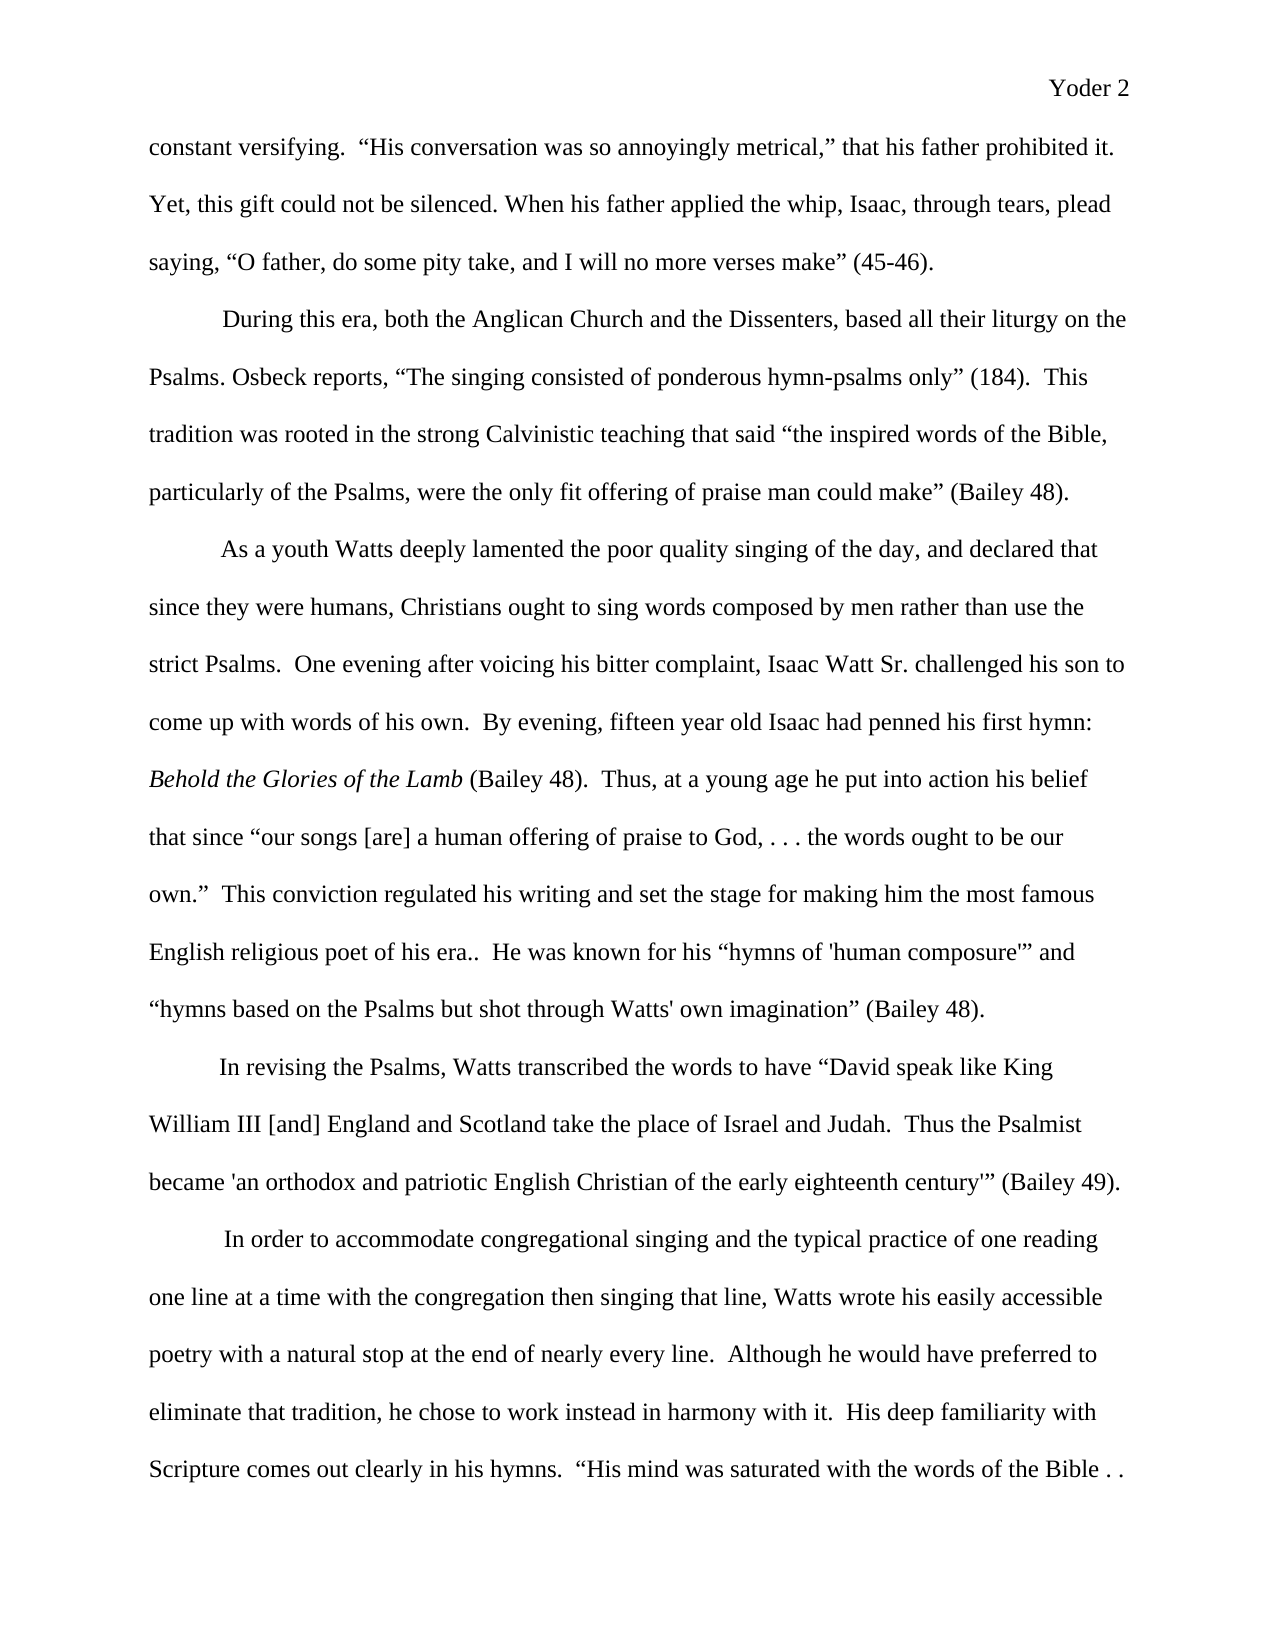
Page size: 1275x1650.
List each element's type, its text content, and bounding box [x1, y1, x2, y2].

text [148, 132, 1129, 276]
text During this era, both the Anglican Church and the Dissenters, based all their liturgy on the Psalms. Osbeck reports, “The singing consisted of ponderous hymn-psalms only” (184). This tradition was rooted in the strong Calvinistic teaching that said “the inspired words of the Bible, particularly of the Psalms, were the only fit offering of praise man could make” (Bailey 48). [148, 304, 1129, 506]
text In revising the Psalms, Watts transcribed the words to have “David speak like King William III [and] England and Scotland take the place of Israel and Judah. Thus the Psalmist became 'an orthodox and patriotic English Christian of the early eighteenth century'” (Bailey 49). [148, 1052, 1129, 1196]
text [148, 1224, 1129, 1483]
text As a youth Watts deeply lamented the poor quality singing of the day, and declared that since they were humans, Christians ought to sing words composed by men rather than use the strict Psalms. One evening after voicing his bitter complaint, Isaac Watt Sr. challenged his son to come up with words of his own. By evening, fifteen year old Isaac had penned his first hymn: Behold the Glories of the Lamb (Bailey 48). Thus, at a young age he put into action his belief that since “our songs [are] a human offering of praise to God, . . . the words ought to be our own.” This conviction regulated his writing and set the stage for making him the most famous English religious poet of his era.. He was known for his “hymns of 'human composure'” and “hymns based on the Psalms but shot through Watts' own imagination” (Bailey 48). [148, 534, 1129, 1023]
